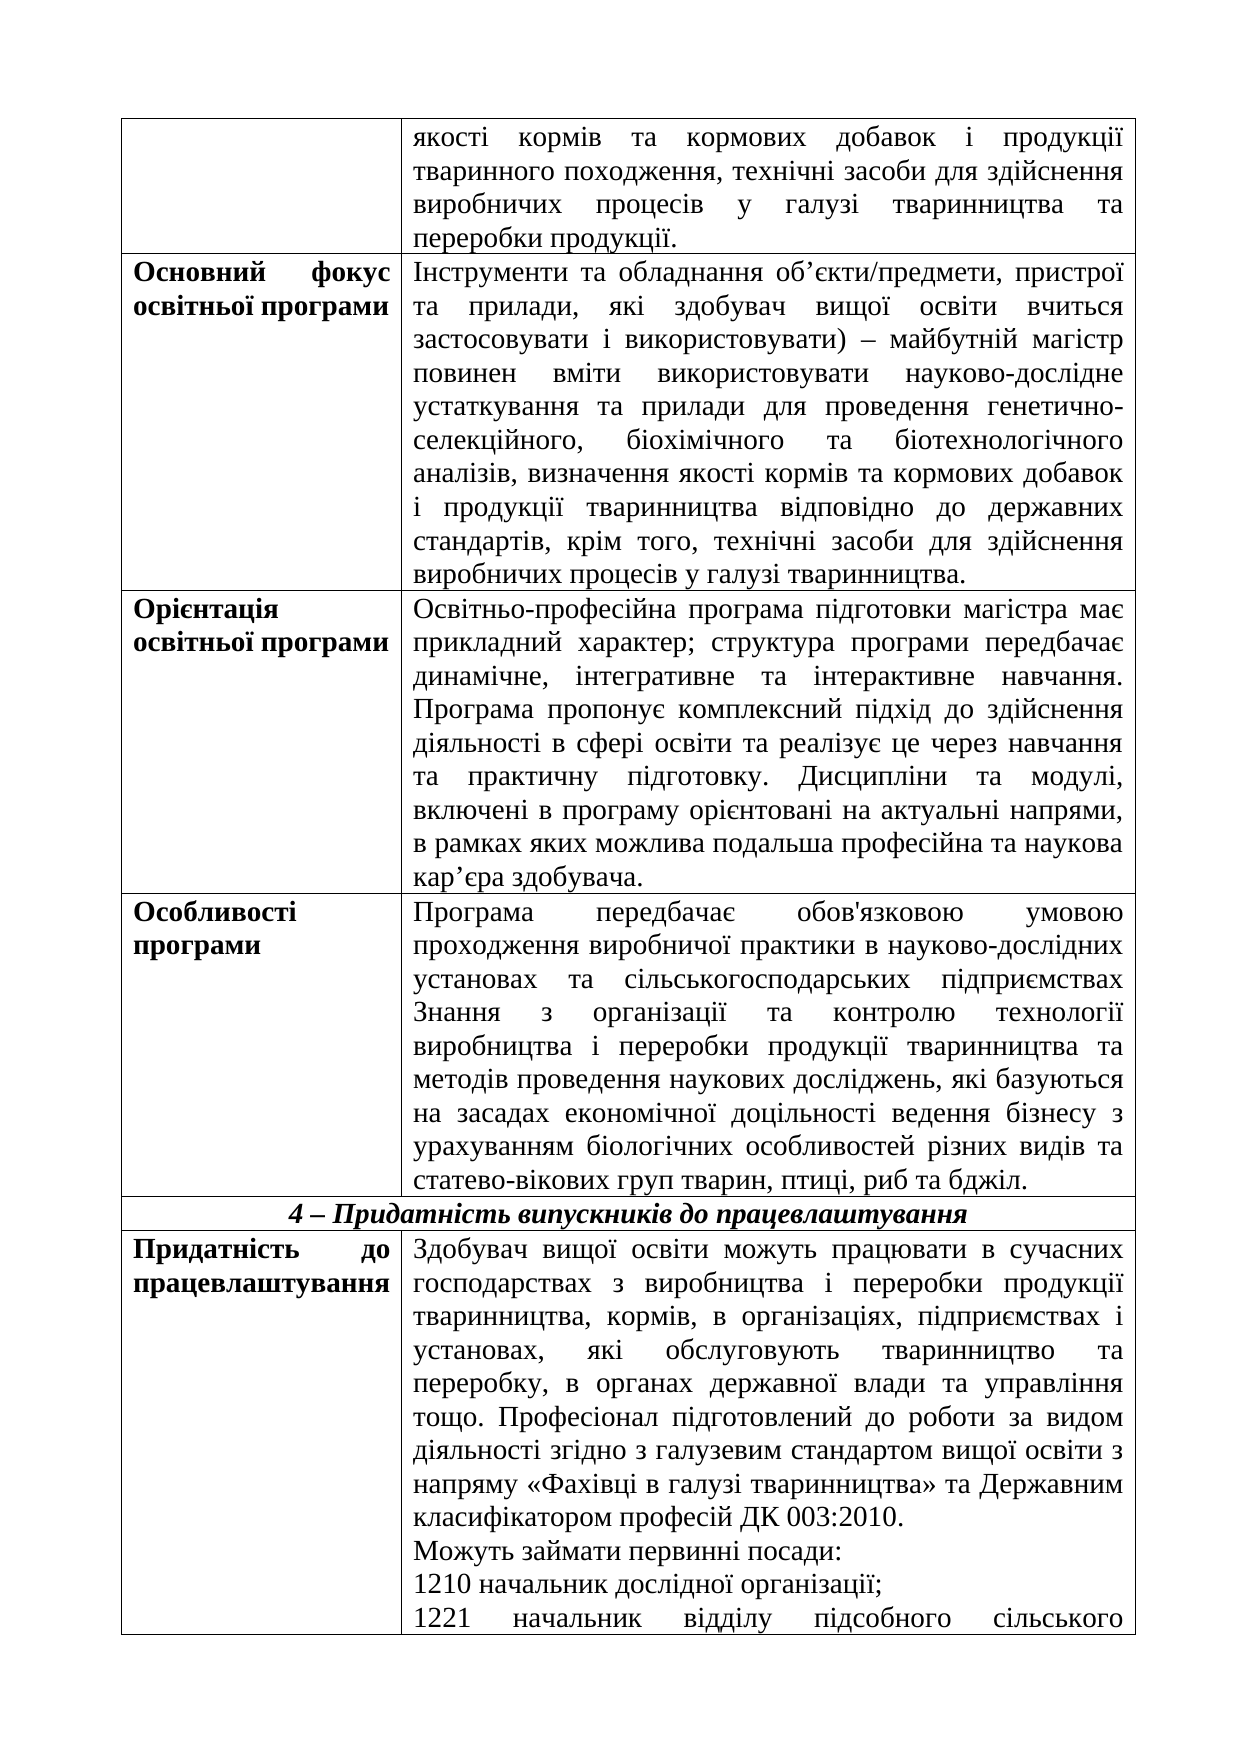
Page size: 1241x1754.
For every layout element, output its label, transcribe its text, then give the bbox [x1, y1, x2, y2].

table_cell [402, 1231, 1135, 1634]
table_cell Інструменти та обладнання об’єкти/предмети, пристрої та прилади, які здобувач вищої освіти вчиться застосовувати і використовувати) – майбутній магістр повинен вміти використовувати науково-дослідне устаткування та прилади для проведення генетично-селекційного, біохімічного та біотехнологічного аналізів, визначення якості кормів та кормових добавок і продукції тваринництва відповідно до державних стандартів, крім того, технічні засоби для здійснення виробничих процесів у галузі тваринництва. [402, 254, 1135, 590]
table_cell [122, 1231, 401, 1634]
table_cell 4 – Придатність випускників до працевлаштування [122, 1197, 1135, 1230]
table_cell Орієнтація освітньої програми [122, 591, 401, 893]
table_cell Основний фокус освітньої програми [122, 254, 401, 590]
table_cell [122, 119, 401, 253]
table_cell Особливості програми [122, 894, 401, 1196]
table_cell Програма передбачає обов'язковою умовою проходження виробничої практики в науково-дослідних установах та сільськогосподарських підприємствах Знання з організації та контролю технології виробництва і переробки продукції тваринництва та методів проведення наукових досліджень, які базуються на засадах економічної доцільності ведення бізнесу з урахуванням біологічних особливостей різних видів та статево-вікових груп тварин, птиці, риб та бджіл. [402, 894, 1135, 1196]
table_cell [402, 119, 1135, 253]
table_cell Освітньо-професійна програма підготовки магістра має прикладний характер; структура програми передбачає динамічне, інтегративне та інтерактивне навчання. Програма пропонує комплексний підхід до здійснення діяльності в сфері освіти та реалізує це через навчання та практичну підготовку. Дисципліни та модулі, включені в програму орієнтовані на актуальні напрями, в рамках яких можлива подальша професійна та наукова кар’єра здобувача. [402, 591, 1135, 893]
